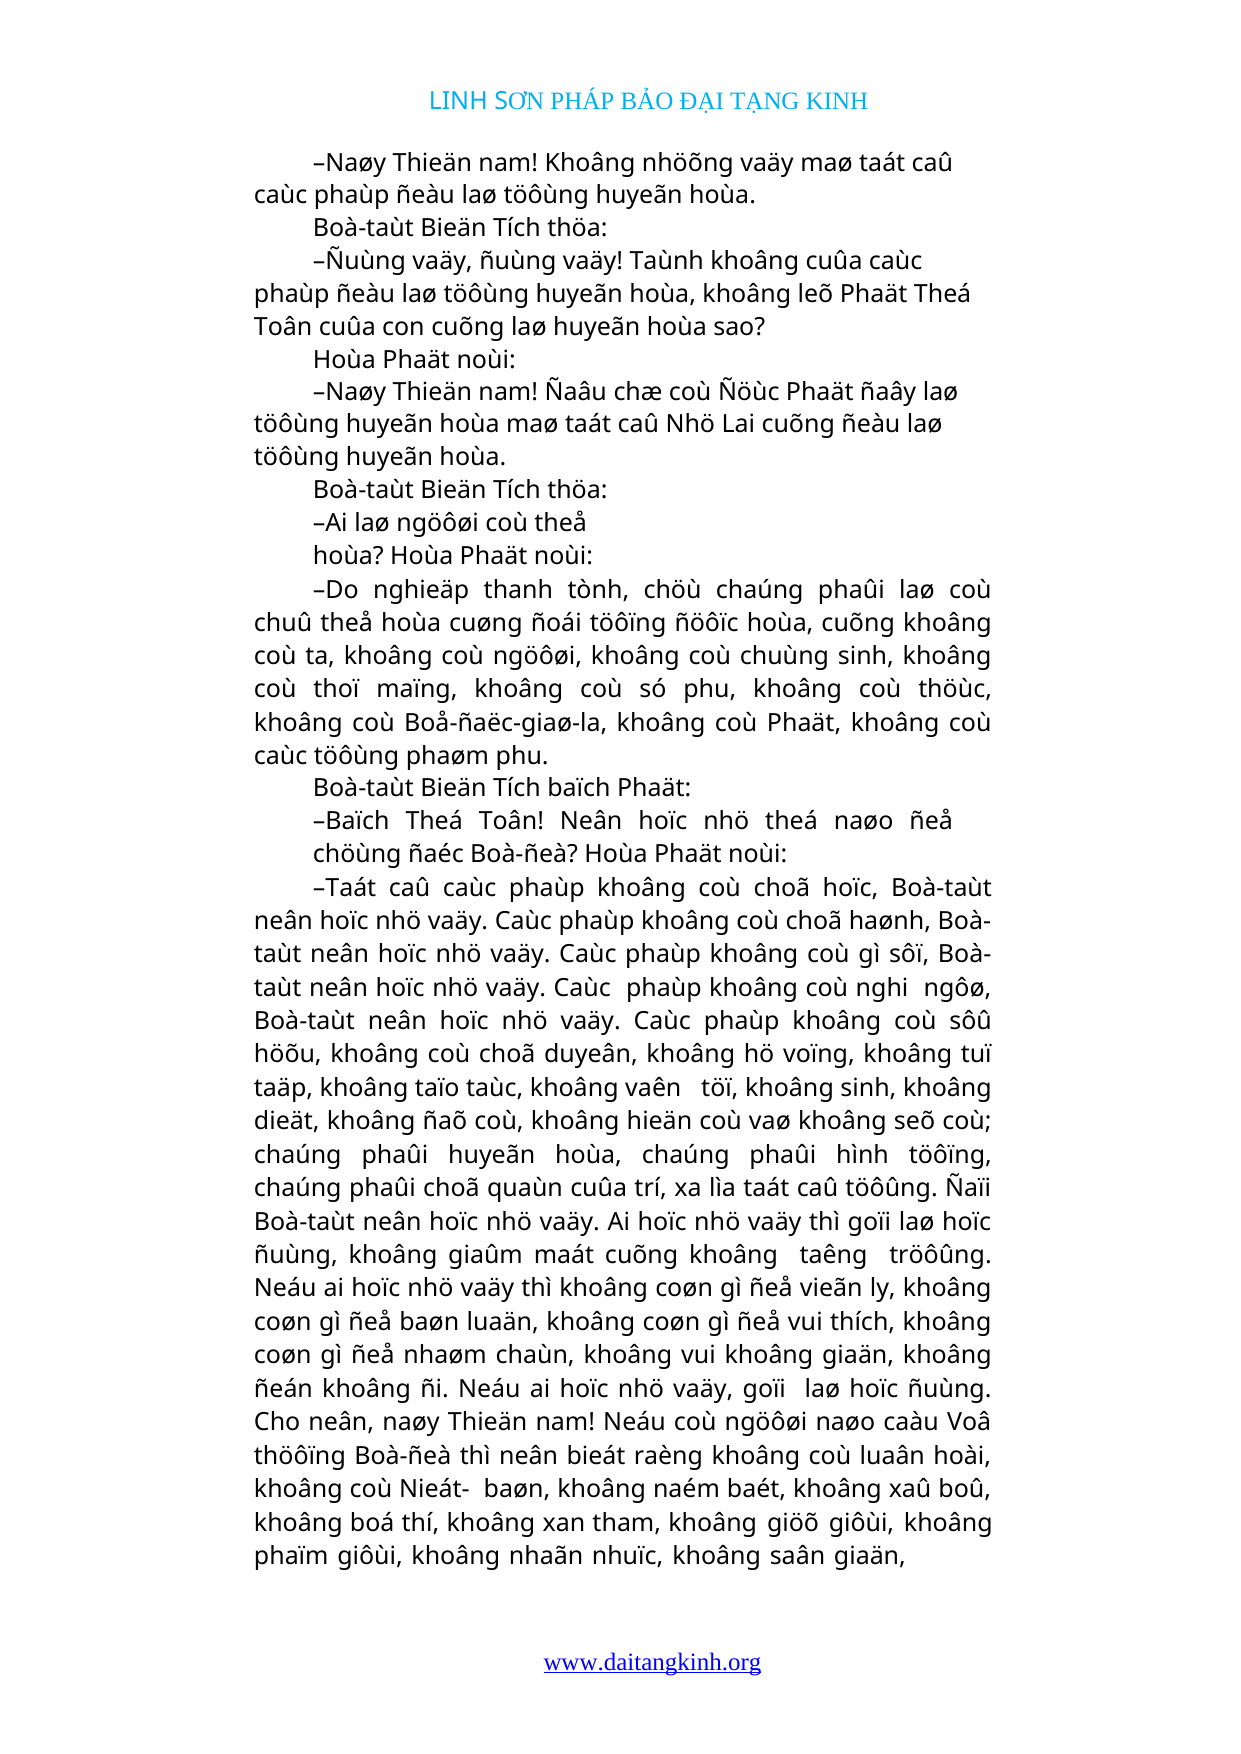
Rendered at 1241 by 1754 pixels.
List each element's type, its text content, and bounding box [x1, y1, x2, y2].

text –Naøy Thieän nam! Ñaâu chæ coù Ñöùc Phaät ñaây laø töôùng huyeãn hoùa maø taát caû Nhö Lai cuõng ñeàu laø töôùng huyeãn hoùa. [254, 375, 981, 473]
text Boà-taùt Bieän Tích thöa: [313, 211, 1065, 243]
text Boà-taùt Bieän Tích thöa: [313, 473, 1065, 504]
text –Taát caû caùc phaùp khoâng coù choã hoïc, Boà-taùt neân hoïc nhö vaäy. Caùc phaùp khoâng coù choã haønh, Boà-taùt neân hoïc nhö vaäy. Caùc phaùp khoâng coù gì sôï, Boà-taùt neân hoïc nhö vaäy. Caùc phaùp khoâng coù nghi ngôø, Boà-taùt neân hoïc nhö vaäy. Caùc phaùp khoâng coù sôû höõu, khoâng coù choã duyeân, khoâng hö voïng, khoâng tuï taäp, khoâng taïo taùc, khoâng vaên töï, khoâng sinh, khoâng dieät, khoâng ñaõ coù, khoâng hieän coù vaø khoâng seõ coù; chaúng phaûi huyeãn hoùa, chaúng phaûi hình töôïng, chaúng phaûi choã quaùn cuûa trí, xa lìa taát caû töôûng. Ñaïi Boà-taùt neân hoïc nhö vaäy. Ai hoïc nhö vaäy thì goïi laø hoïc ñuùng, khoâng giaûm maát cuõng khoâng taêng tröôûng. Neáu ai hoïc nhö vaäy thì khoâng coøn gì ñeå vieãn ly, khoâng coøn gì ñeå baøn luaän, khoâng coøn gì ñeå vui thích, khoâng coøn gì ñeå nhaøm chaùn, khoâng vui khoâng giaän, khoâng ñeán khoâng ñi. Neáu ai hoïc nhö vaäy, goïi laø hoïc ñuùng. Cho neân, naøy Thieän nam! Neáu coù ngöôøi naøo caàu Voâ thöôïng Boà-ñeà thì neân bieát raèng khoâng coù luaân hoài, khoâng coù Nieát- baøn, khoâng naém baét, khoâng xaû boû, khoâng boá thí, khoâng xan tham, khoâng giöõ giôùi, khoâng phaïm giôùi, khoâng nhaãn nhuïc, khoâng saân giaän, [254, 869, 992, 1572]
text –Baïch Theá Toân! Neân hoïc nhö theá naøo ñeå chöùng ñaéc Boà-ñeà? Hoùa Phaät noùi: [313, 803, 953, 869]
text Hoùa Phaät noùi: [313, 343, 1065, 374]
text Boà-taùt Bieän Tích baïch Phaät: [313, 772, 1065, 803]
text www.daitangkinh.org [329, 1647, 975, 1675]
text –Do nghieäp thanh tònh, chöù chaúng phaûi laø coù chuû theå hoùa cuøng ñoái töôïng ñöôïc hoùa, cuõng khoâng coù ta, khoâng coù ngöôøi, khoâng coù chuùng sinh, khoâng coù thoï maïng, khoâng coù só phu, khoâng coù thöùc, khoâng coù Boå-ñaëc-giaø-la, khoâng coù Phaät, khoâng coù caùc töôùng phaøm phu. [254, 571, 992, 772]
text –Naøy Thieän nam! Khoâng nhöõng vaäy maø taát caû caùc phaùp ñeàu laø töôùng huyeãn hoùa. [254, 146, 981, 211]
text –Ñuùng vaäy, ñuùng vaäy! Taùnh khoâng cuûa caùc phaùp ñeàu laø töôùng huyeãn hoùa, khoâng leõ Phaät Theá Toân cuûa con cuõng laø huyeãn hoùa sao? [254, 243, 981, 343]
text –Ai laø ngöôøi coù theå hoùa? Hoùa Phaät noùi: [313, 505, 613, 571]
